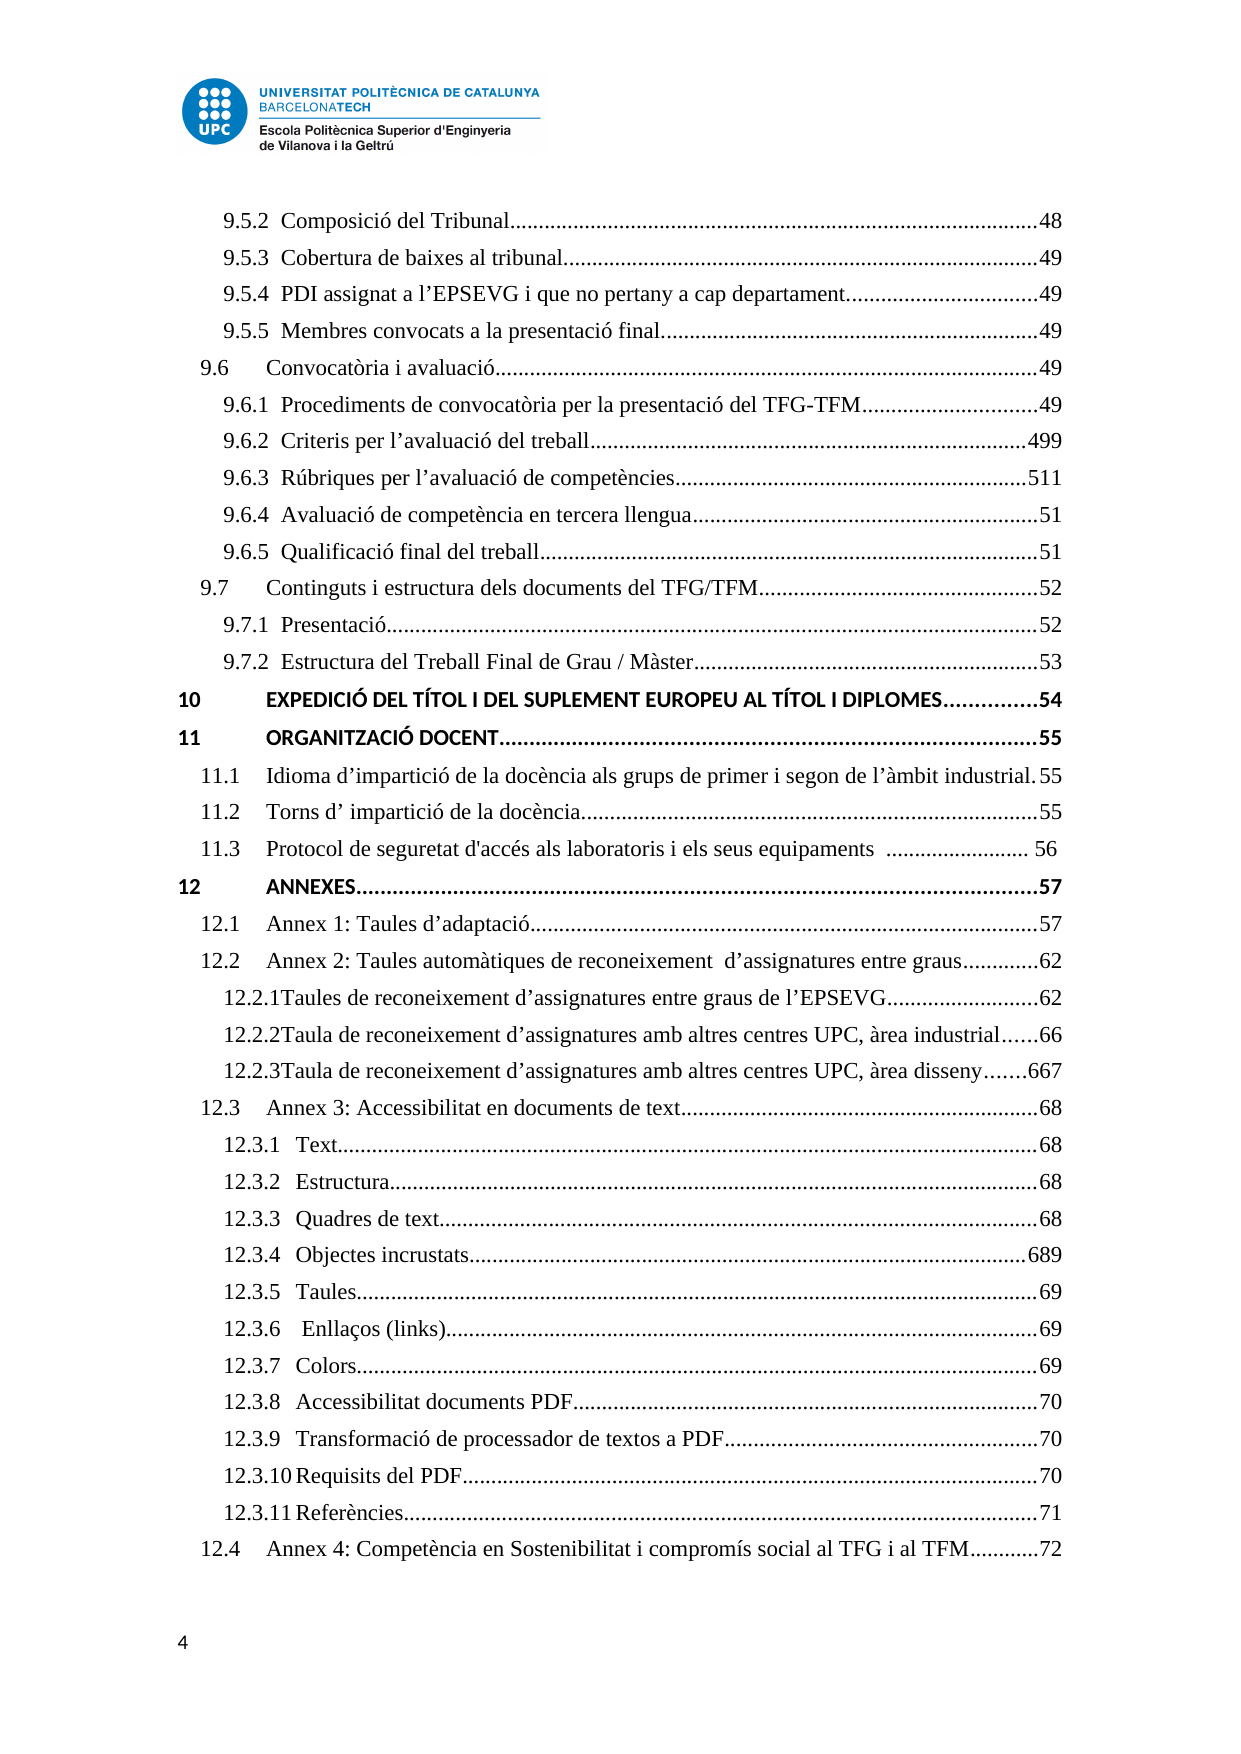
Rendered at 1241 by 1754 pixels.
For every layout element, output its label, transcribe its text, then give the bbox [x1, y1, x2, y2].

text 9.6.5 Qualificació final del treball 51 [223, 538, 1063, 564]
text 9.6.3 Rúbriques per l’avaluació de competències 511 [223, 464, 1063, 491]
text 11.3 Protocol de seguretat d'accés als laboratoris i els seus equipaments ......................... 56 [200, 835, 1063, 862]
text 9.6.1 Procediments de convocatòria per la presentació del TFG-TFM 49 [223, 391, 1063, 417]
text 9.5.3 Cobertura de baixes al tribunal. 49 [223, 243, 1063, 270]
text 12.3.6 Enllaços (links) 69 [223, 1315, 1063, 1341]
text 12.4 Annex 4: Competència en Sostenibilitat i compromís social al TFG i al TFM 72 [200, 1536, 1063, 1562]
text 12 ANNEXES 57 [177, 872, 1063, 900]
text 12.2 Annex 2: Taules automàtiques de reconeixement d’assignatures entre graus 62 [200, 947, 1063, 973]
text 10 EXPEDICIÓ DEL TÍTOL I DEL SUPLEMENT EUROPEU AL TÍTOL I DIPLOMES 54 [177, 685, 1063, 713]
text 9.6.4 Avaluació de competència en tercera llengua 51 [223, 501, 1063, 527]
text 12.3.1 Text 68 [223, 1131, 1063, 1157]
text 12.2.3 Taula de reconeixement d’assignatures amb altres centres UPC, àrea disseny 667 [223, 1057, 1063, 1084]
text 12.3.11 Referències 71 [223, 1499, 1063, 1525]
text 9.7 Continguts i estructura dels documents del TFG/TFM 52 [200, 574, 1063, 601]
text 12.3.4 Objectes incrustats 689 [223, 1241, 1063, 1268]
text 9.5.2 Composició del Tribunal. 48 [223, 207, 1063, 233]
text 11.2 Torns d’ impartició de la docència. 55 [200, 798, 1063, 825]
text 12.2.1Taules de reconeixement d’assignatures entre graus de l’EPSEVG 62 [223, 984, 1063, 1010]
text 12.3.8 Accessibilitat documents PDF 70 [223, 1388, 1063, 1415]
text 12.1 Annex 1: Taules d’adaptació 57 [200, 910, 1063, 937]
text 12.3.2 Estructura 68 [223, 1168, 1063, 1194]
text 12.3.5 Taules 69 [223, 1278, 1063, 1304]
text 12.3.3 Quadres de text 68 [223, 1204, 1063, 1231]
text 9.5.4 PDI assignat a l’EPSEVG i que no pertany a cap departament. 49 [223, 280, 1063, 307]
text 9.7.1 Presentació 52 [223, 611, 1063, 638]
text 11.1 Idioma d’impartició de la docència als grups de primer i segon de l’àmbit industrial. 55 [200, 762, 1063, 788]
text 12.2.2 Taula de reconeixement d’assignatures amb altres centres UPC, àrea industrial 66 [223, 1021, 1063, 1047]
text 9.5.5 Membres convocats a la presentació final. 49 [223, 317, 1063, 343]
text 9.6 Convocatòria i avaluació 49 [200, 354, 1063, 380]
text 12.3.9 Transformació de processador de textos a PDF 70 [223, 1425, 1063, 1452]
text 12.3 Annex 3: Accessibilitat en documents de text 68 [200, 1094, 1063, 1121]
text 12.3.7 Colors 69 [223, 1352, 1063, 1378]
text 9.7.2 Estructura del Treball Final de Grau / Màster 53 [223, 648, 1063, 674]
text 9.6.2 Criteris per l’avaluació del treball 499 [223, 427, 1063, 454]
text 11 ORGANITZACIÓ DOCENT 55 [177, 723, 1063, 751]
text 12.3.10 Requisits del PDF 70 [223, 1462, 1063, 1488]
picture [177, 73, 548, 157]
